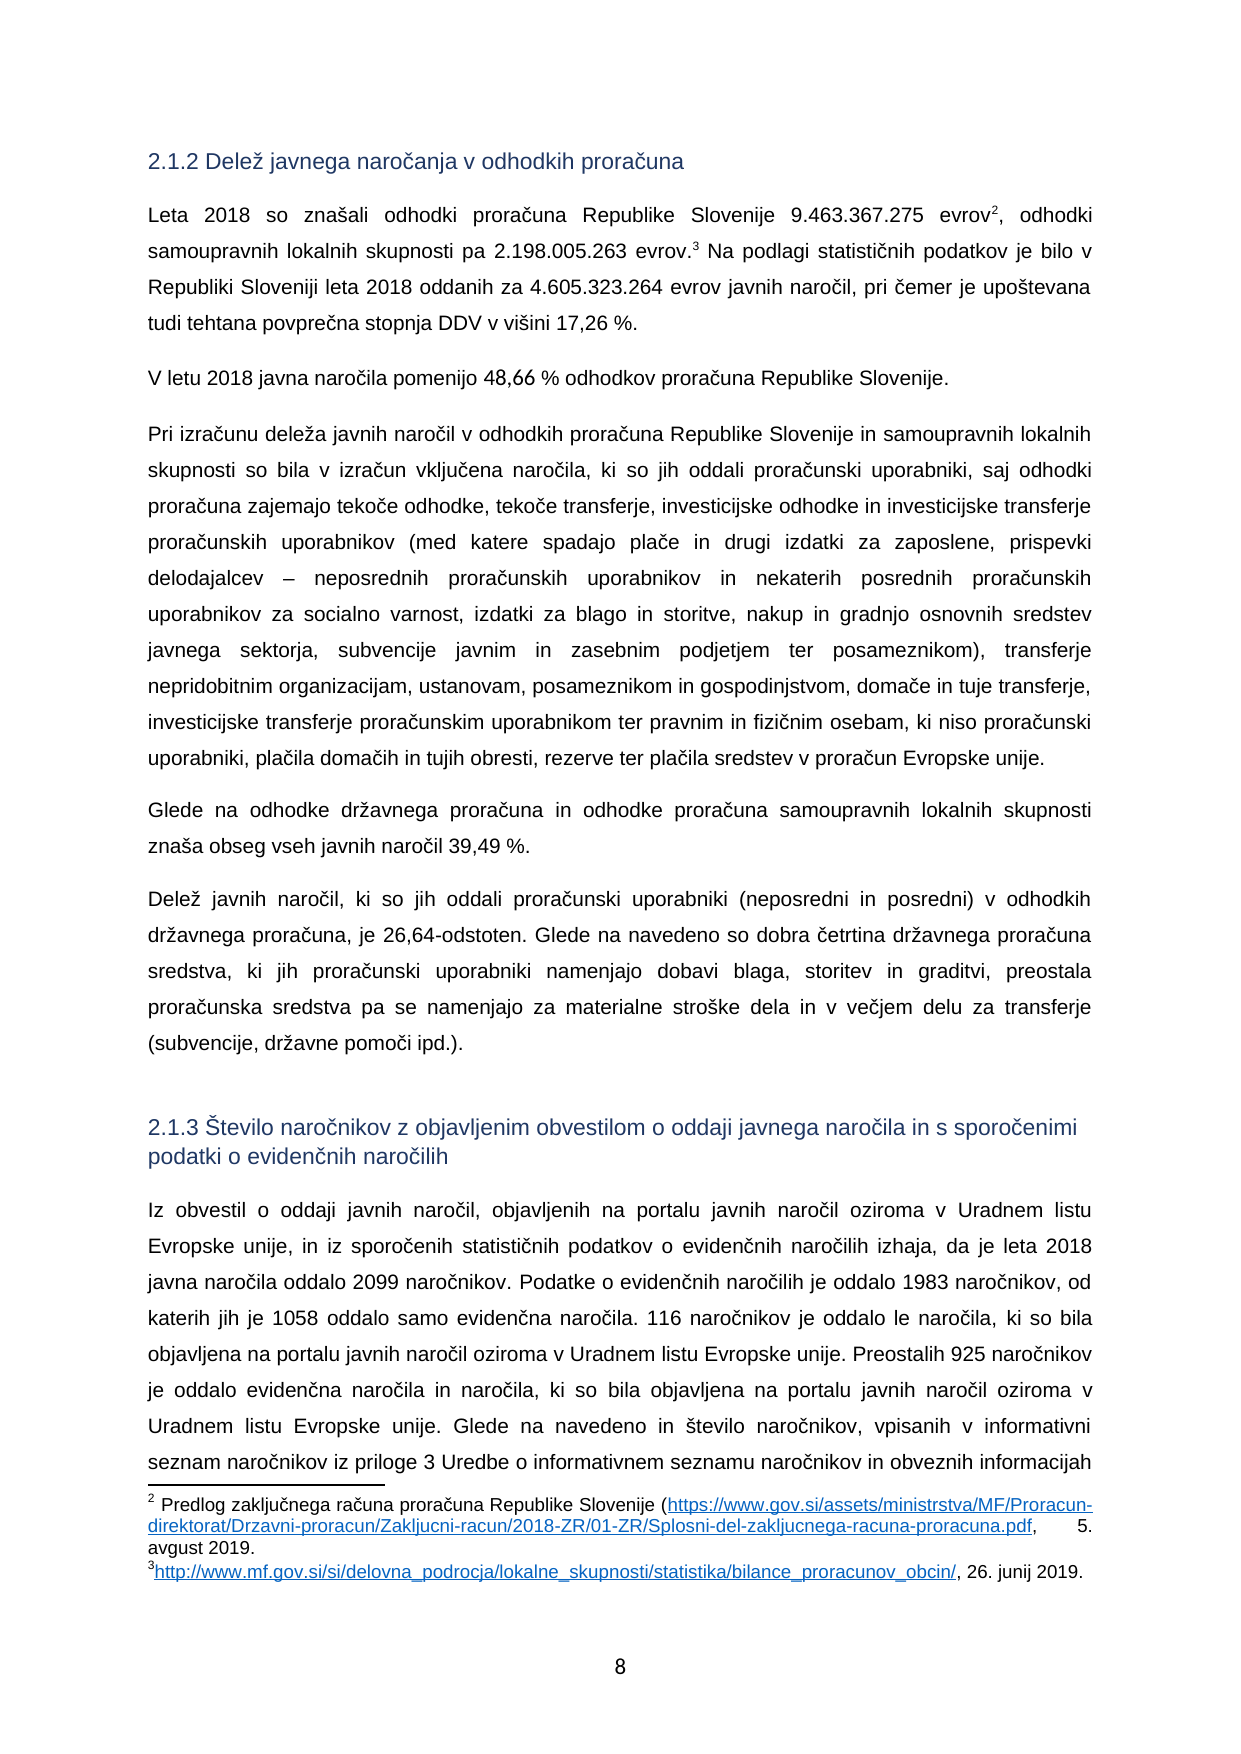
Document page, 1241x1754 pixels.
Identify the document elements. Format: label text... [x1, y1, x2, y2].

text Delež javnih naročil, ki so jih oddali proračunski uporabniki (neposredni in posredni) v odhodkih državnega proračuna, je 26,64-odstoten. Glede na navedeno so dobra četrtina državnega proračuna sredstva, ki jih proračunski uporabniki namenjajo dobavi blaga, storitev in graditvi, preostala proračunska sredstva pa se namenjajo za materialne stroške dela in v večjem delu za transferje (subvencije, državne pomoči ipd.). [148, 887, 1093, 1054]
subtitle 2.1.2 Delež javnega naročanja v odhodkih proračuna [148, 148, 1093, 174]
subtitle 2.1.3 Število naročnikov z objavljenim obvestilom o oddaji javnega naročila in s sporočenimi podatki o evidenčnih naročilih [148, 1114, 1093, 1169]
text V letu 2018 javna naročila pomenijo 48,66 % odhodkov proračuna Republike Slovenije. [148, 363, 1093, 392]
text Pri izračunu deleža javnih naročil v odhodkih proračuna Republike Slovenije in samoupravnih lokalnih skupnosti so bila v izračun vključena naročila, ki so jih oddali proračunski uporabniki, saj odhodki proračuna zajemajo tekoče odhodke, tekoče transferje, investicijske odhodke in investicijske transferje proračunskih uporabnikov (med katere spadajo plače in drugi izdatki za zaposlene, prispevki delodajalcev – neposrednih proračunskih uporabnikov in nekaterih posrednih proračunskih uporabnikov za socialno varnost, izdatki za blago in storitve, nakup in gradnjo osnovnih sredstev javnega sektorja, subvencije javnim in zasebnim podjetjem ter posameznikom), transferje nepridobitnim organizacijam, ustanovam, posameznikom in gospodinjstvom, domače in tuje transferje, investicijske transferje proračunskim uporabnikom ter pravnim in fizičnim osebam, ki niso proračunski uporabniki, plačila domačih in tujih obresti, rezerve ter plačila sredstev v proračun Evropske unije. [148, 422, 1093, 769]
text Glede na odhodke državnega proračuna in odhodke proračuna samoupravnih lokalnih skupnosti znaša obseg vseh javnih naročil 39,49 %. [148, 798, 1093, 858]
text Leta 2018 so znašali odhodki proračuna Republike Slovenije 9.463.367.275 evrov, odhodki samoupravnih lokalnih skupnosti pa 2.198.005.263 evrov. Na podlagi statističnih podatkov je bilo v Republiki Sloveniji leta 2018 oddanih za 4.605.323.264 evrov javnih naročil, pri čemer je upoštevana tudi tehtana povprečna stopnja DDV v višini 17,26 %. [148, 203, 1093, 335]
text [148, 1198, 1093, 1474]
